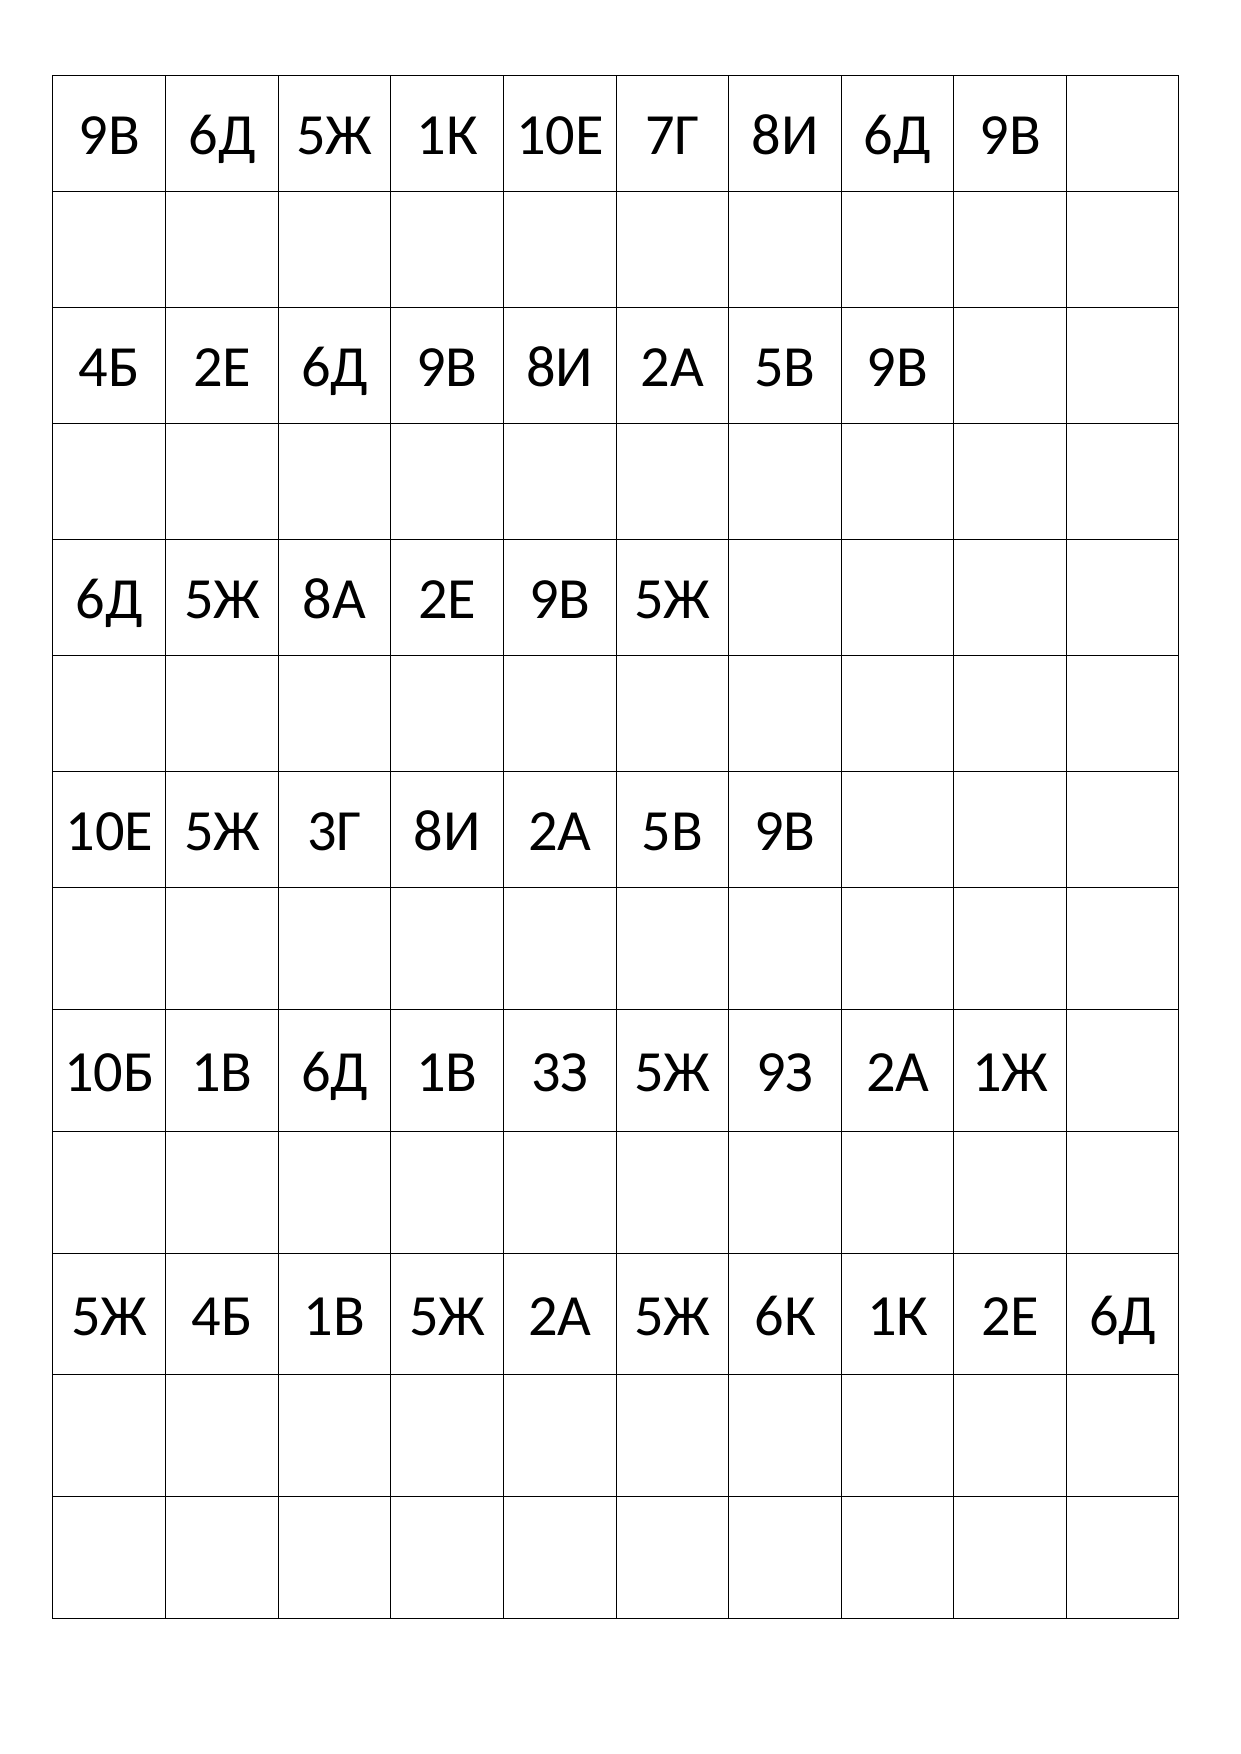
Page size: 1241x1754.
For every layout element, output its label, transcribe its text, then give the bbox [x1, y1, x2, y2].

table_cell [504, 192, 616, 307]
table_cell 2А [504, 772, 616, 887]
table_header 9В [954, 76, 1066, 191]
table_cell 5Ж [53, 1254, 165, 1374]
table_cell 6Д [279, 1010, 390, 1131]
table_cell 2А [617, 308, 728, 423]
table_cell [53, 192, 165, 307]
table_cell [53, 656, 165, 771]
table_header 9В [53, 76, 165, 191]
table_cell 9В [391, 308, 503, 423]
table_cell [842, 656, 953, 771]
table_cell [166, 424, 278, 539]
table_cell 2А [504, 1254, 616, 1374]
table_cell 8И [504, 308, 616, 423]
table_cell [842, 192, 953, 307]
table_cell 6Д [53, 540, 165, 655]
table_cell [617, 1375, 728, 1496]
table_cell 4Б [166, 1254, 278, 1374]
table_header 6Д [166, 76, 278, 191]
table_cell [954, 656, 1066, 771]
table_cell 3З [504, 1010, 616, 1131]
table_cell [166, 888, 278, 1009]
table_cell [617, 192, 728, 307]
table_cell [166, 656, 278, 771]
table_cell 6Д [1067, 1254, 1178, 1374]
table_cell [1067, 1375, 1178, 1496]
table_cell [53, 1132, 165, 1253]
table_cell [842, 888, 953, 1009]
table_cell [729, 424, 841, 539]
table_cell 5В [617, 772, 728, 887]
table_cell [279, 656, 390, 771]
table_cell [166, 1375, 278, 1496]
table_cell [1067, 772, 1178, 887]
table_cell [391, 1497, 503, 1618]
table_cell [842, 424, 953, 539]
table_cell [617, 1132, 728, 1253]
table_cell [53, 1375, 165, 1496]
table_cell 9З [729, 1010, 841, 1131]
table_cell [504, 424, 616, 539]
table_cell [1067, 540, 1178, 655]
table_cell 6Д [279, 308, 390, 423]
table_cell [729, 1375, 841, 1496]
table_cell [279, 424, 390, 539]
table_cell [954, 192, 1066, 307]
table_cell 9В [729, 772, 841, 887]
table_cell 2Е [391, 540, 503, 655]
table_cell [954, 540, 1066, 655]
table_cell 1В [166, 1010, 278, 1131]
table_cell [279, 1497, 390, 1618]
table_cell [842, 1132, 953, 1253]
table_cell [954, 1497, 1066, 1618]
table_cell [729, 1497, 841, 1618]
table_cell [504, 1132, 616, 1253]
table_cell [391, 192, 503, 307]
table_cell 6К [729, 1254, 841, 1374]
table_cell [1067, 424, 1178, 539]
table_cell [954, 888, 1066, 1009]
table_cell [1067, 1497, 1178, 1618]
table_cell [53, 1497, 165, 1618]
table_cell [954, 424, 1066, 539]
table_cell 5В [729, 308, 841, 423]
table_cell [617, 656, 728, 771]
table_cell [279, 1132, 390, 1253]
table_cell 5Ж [617, 1254, 728, 1374]
table_cell [166, 1132, 278, 1253]
table_cell [1067, 308, 1178, 423]
table_cell 5Ж [617, 1010, 728, 1131]
table_cell [954, 1375, 1066, 1496]
table_cell [842, 1497, 953, 1618]
table_header 6Д [842, 76, 953, 191]
table_cell [729, 540, 841, 655]
table_cell 8И [391, 772, 503, 887]
table_cell [279, 1375, 390, 1496]
table_cell [842, 1375, 953, 1496]
table_cell [617, 888, 728, 1009]
table_cell 2А [842, 1010, 953, 1131]
table_header 5Ж [279, 76, 390, 191]
table_cell [504, 656, 616, 771]
table_cell 10Б [53, 1010, 165, 1131]
table_header 10Е [504, 76, 616, 191]
table_cell [504, 1375, 616, 1496]
table_cell [729, 888, 841, 1009]
table_cell [954, 1132, 1066, 1253]
table_cell 5Ж [166, 772, 278, 887]
table_cell [617, 424, 728, 539]
table_cell 5Ж [391, 1254, 503, 1374]
table_cell [1067, 1132, 1178, 1253]
table_cell 2Е [166, 308, 278, 423]
table_cell [1067, 192, 1178, 307]
table_cell [391, 1375, 503, 1496]
table_cell 1Ж [954, 1010, 1066, 1131]
table_cell [166, 192, 278, 307]
table_cell 1В [279, 1254, 390, 1374]
table_cell [279, 888, 390, 1009]
table_cell [617, 1497, 728, 1618]
table_cell 5Ж [617, 540, 728, 655]
table_cell 8А [279, 540, 390, 655]
table_cell [1067, 888, 1178, 1009]
table_cell 4Б [53, 308, 165, 423]
table_cell 1К [842, 1254, 953, 1374]
table_cell [391, 424, 503, 539]
table_cell [954, 308, 1066, 423]
table_cell [279, 192, 390, 307]
table_cell [729, 656, 841, 771]
table_cell [1067, 1010, 1178, 1131]
table_cell [504, 1497, 616, 1618]
table_cell 10Е [53, 772, 165, 887]
table_cell 5Ж [166, 540, 278, 655]
table_header 7Г [617, 76, 728, 191]
table_cell [954, 772, 1066, 887]
table_cell 1В [391, 1010, 503, 1131]
table_cell [729, 1132, 841, 1253]
table_cell [729, 192, 841, 307]
table_cell 9В [504, 540, 616, 655]
table_cell [391, 656, 503, 771]
table_cell [391, 888, 503, 1009]
table_cell [842, 540, 953, 655]
table_header [1067, 76, 1178, 191]
table_header 1К [391, 76, 503, 191]
table_cell [842, 772, 953, 887]
table_cell [391, 1132, 503, 1253]
table_cell [53, 424, 165, 539]
table_cell 2Е [954, 1254, 1066, 1374]
table_cell [53, 888, 165, 1009]
table_cell [504, 888, 616, 1009]
table_cell 9В [842, 308, 953, 423]
table_cell [1067, 656, 1178, 771]
table_cell [166, 1497, 278, 1618]
table_header 8И [729, 76, 841, 191]
table_cell 3Г [279, 772, 390, 887]
